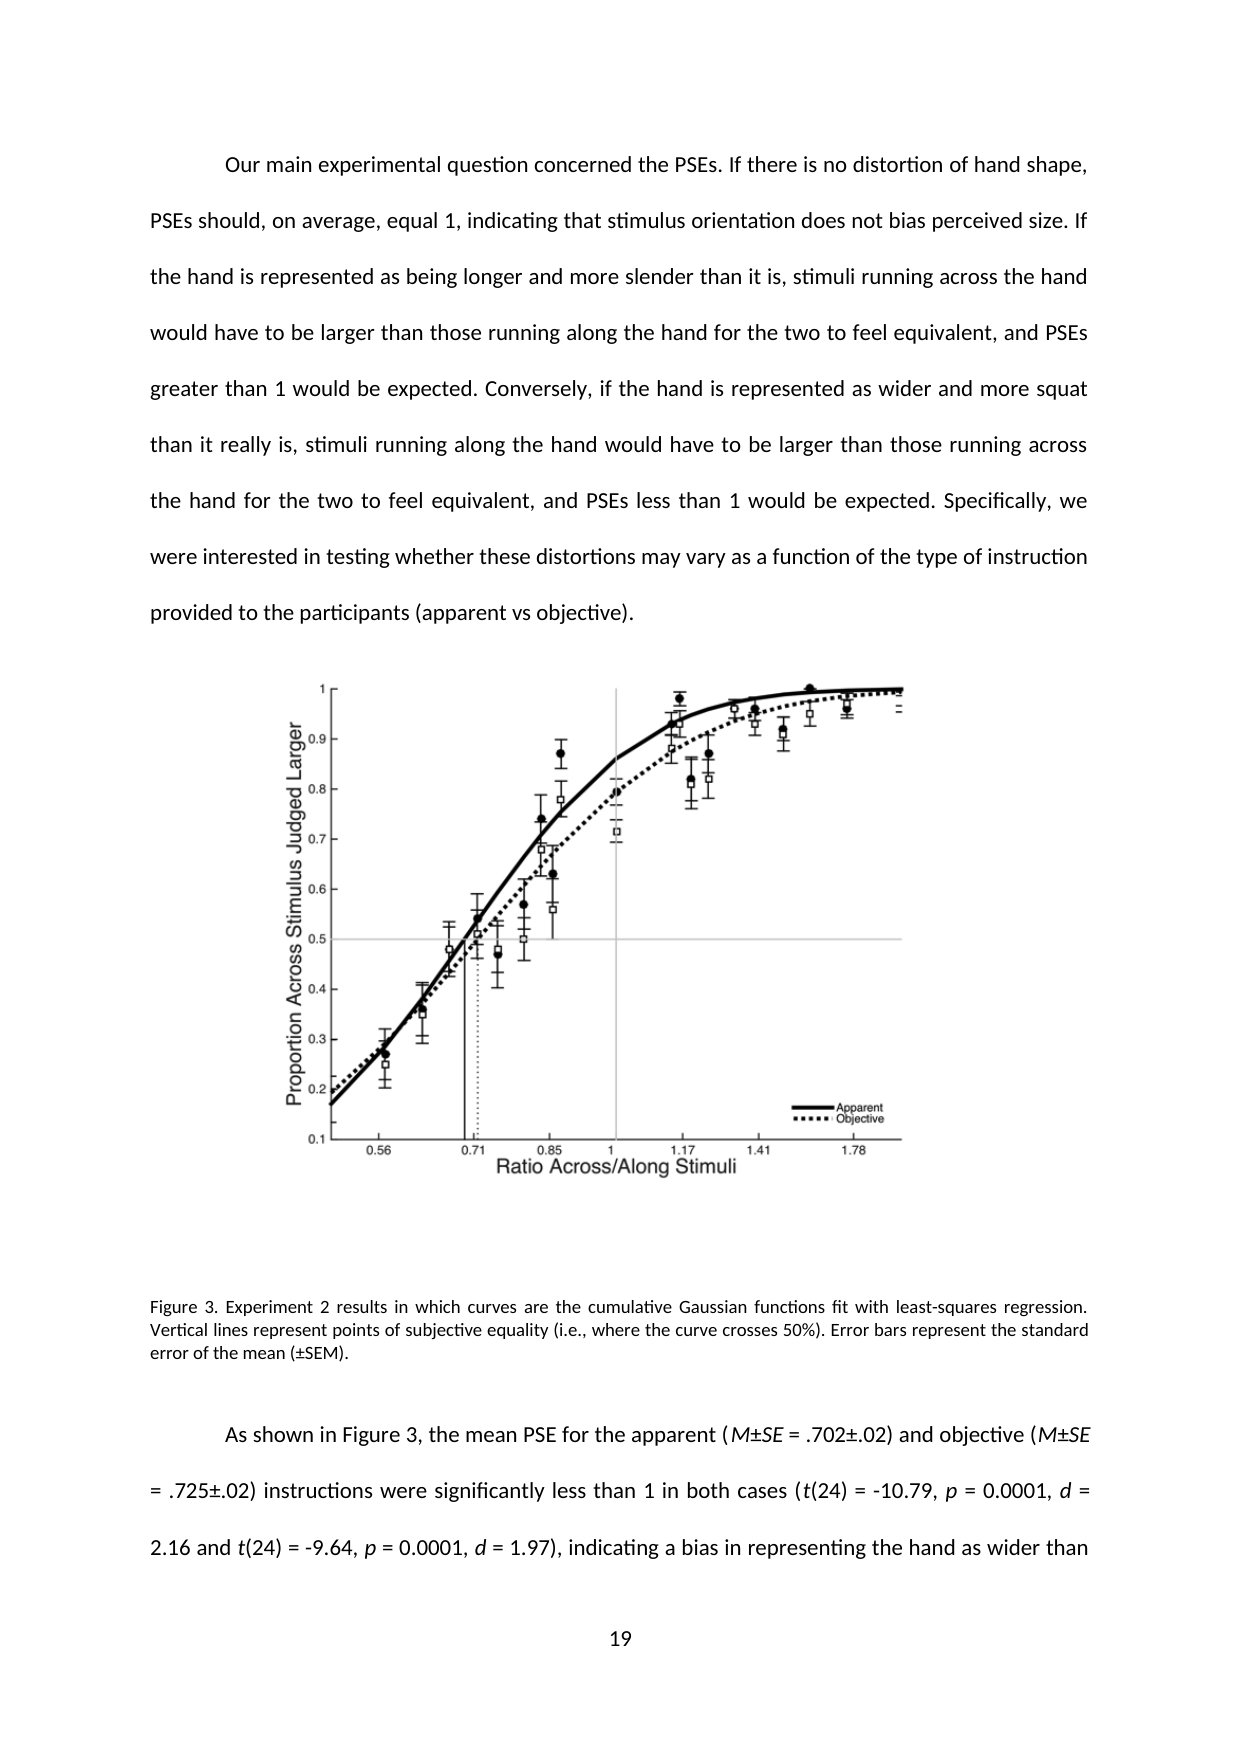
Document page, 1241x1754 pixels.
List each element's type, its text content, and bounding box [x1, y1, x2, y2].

text Figure 3. Experiment 2 results in which curves are the cumulative Gaussian functions fit with least-squares regression. Vertical lines represent points of subjective equality (i.e., where the curve crosses 50%). Error bars represent the standard error of the mean (±SEM). [150, 1296, 1090, 1364]
text Our main experimental question concerned the PSEs. If there is no distortion of hand shape, PSEs should, on average, equal 1, indicating that stimulus orientation does not bias perceived size. If the hand is represented as being longer and more slender than it is, stimuli running across the hand would have to be larger than those running along the hand for the two to feel equivalent, and PSEs greater than 1 would be expected. Conversely, if the hand is represented as wider and more squat than it really is, stimuli running along the hand would have to be larger than those running across the hand for the two to feel equivalent, and PSEs less than 1 would be expected. Specifically, we were interested in testing whether these distortions may vary as a function of the type of instruction provided to the participants (apparent vs objective). [150, 150, 1090, 626]
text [150, 1421, 1090, 1561]
picture [281, 675, 932, 1184]
